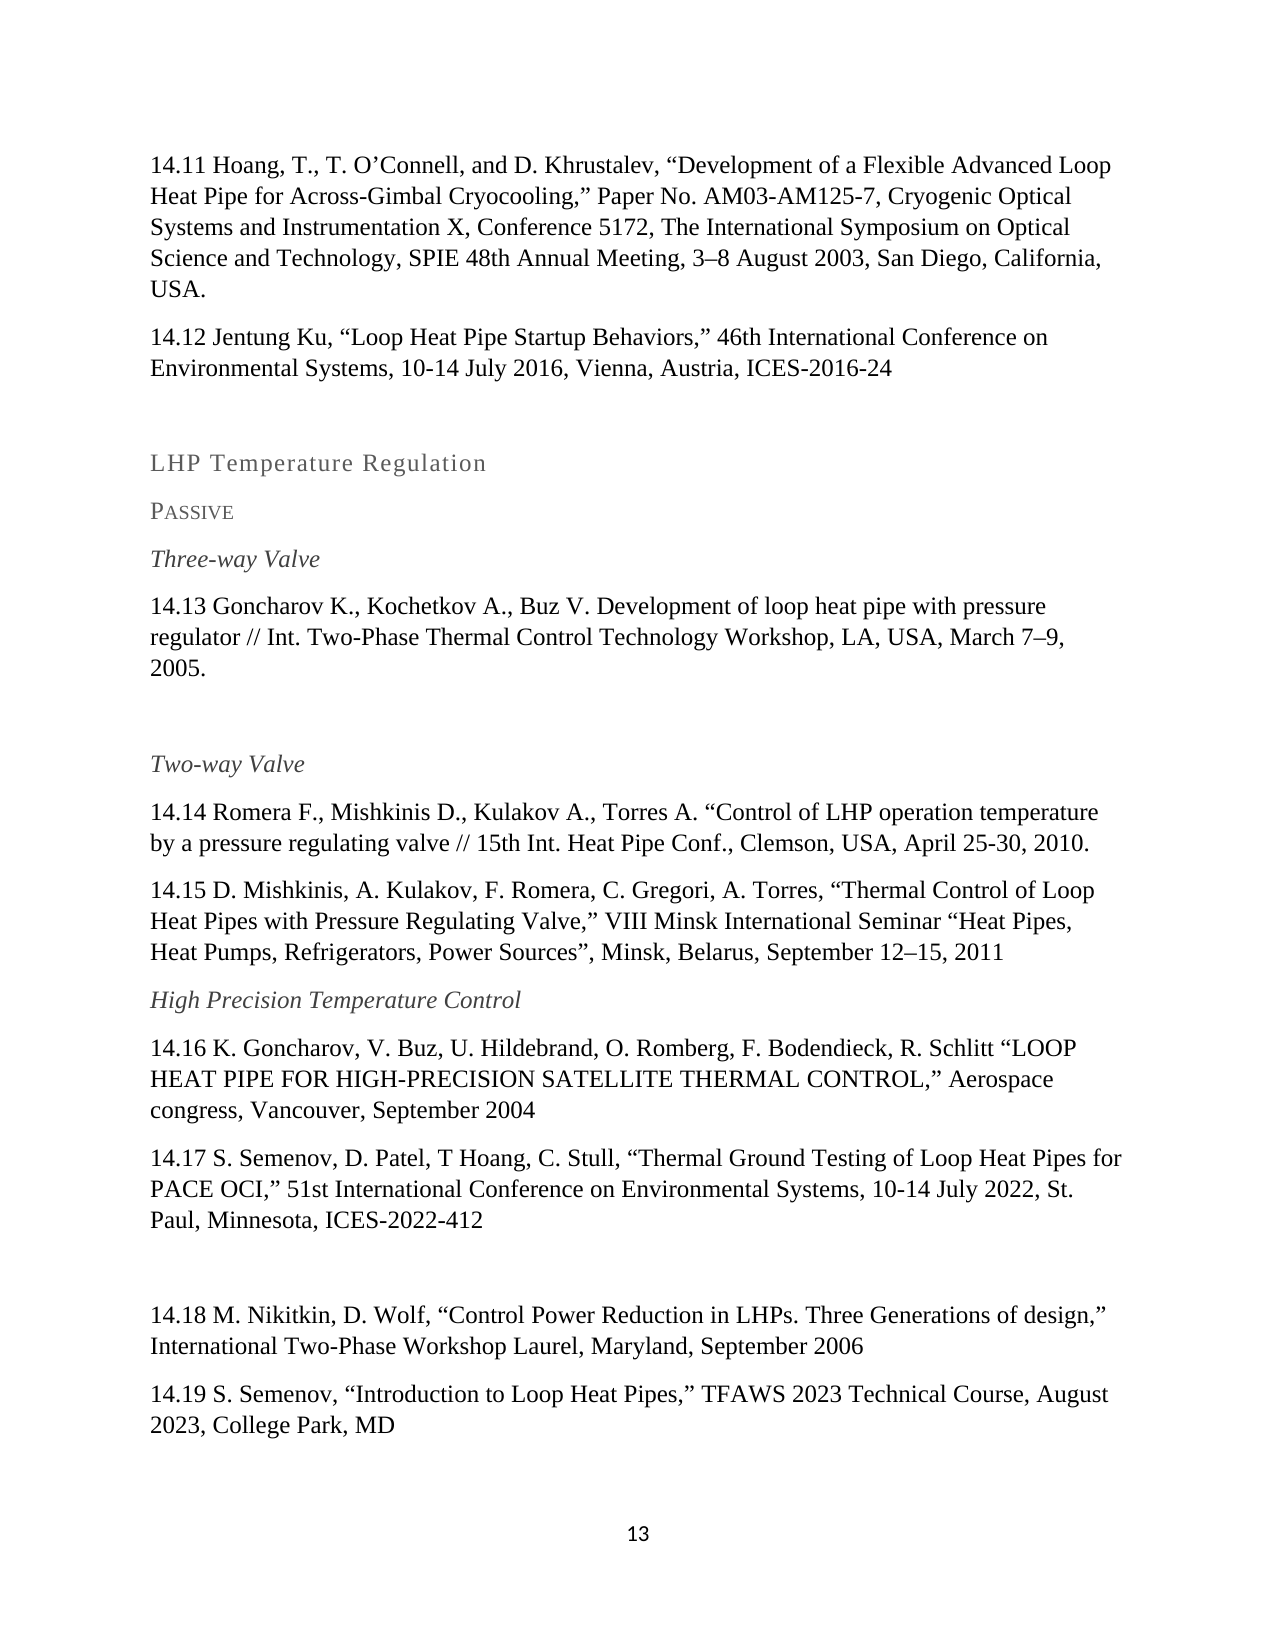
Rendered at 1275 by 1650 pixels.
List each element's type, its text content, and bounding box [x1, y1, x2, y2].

text 14.16 K. Goncharov, V. Buz, U. Hildebrand, O. Romberg, F. Bodendieck, R. Schlitt “LOOP HEAT PIPE FOR HIGH-PRECISION SATELLITE THERMAL CONTROL,” Aerospace congress, Vancouver, September 2004 [150, 1033, 1125, 1124]
text 14.17 S. Semenov, D. Patel, T Hoang, C. Stull, “Thermal Ground Testing of Loop Heat Pipes for PACE OCI,” 51st International Conference on Environmental Systems, 10-14 July 2022, St. Paul, Minnesota, ICES-2022-412 [150, 1143, 1125, 1233]
text 14.14 Romera F., Mishkinis D., Kulakov A., Torres A. “Control of LHP operation temperature by a pressure regulating valve // 15th Int. Heat Pipe Conf., Clemson, USA, April 25-30, 2010. [150, 797, 1125, 856]
text 14.15 D. Mishkinis, A. Kulakov, F. Romera, C. Gregori, A. Torres, “Thermal Control of Loop Heat Pipes with Pressure Regulating Valve,” VIII Minsk International Seminar “Heat Pipes, Heat Pumps, Refrigerators, Power Sources”, Minsk, Belarus, September 12–15, 2011 [150, 875, 1125, 966]
text Three-way Valve [150, 544, 1125, 572]
text 14.19 S. Semenov, “Introduction to Loop Heat Pipes,” TFAWS 2023 Technical Course, August 2023, College Park, MD [150, 1379, 1125, 1439]
text 14.18 M. Nikitkin, D. Wolf, “Control Power Reduction in LHPs. Three Generations of design,” International Two-Phase Workshop Laurel, Maryland, September 2006 [150, 1300, 1125, 1360]
text 14.11 Hoang, T., T. O’Connell, and D. Khrustalev, “Development of a Flexible Advanced Loop Heat Pipe for Across-Gimbal Cryocooling,” Paper No. AM03-AM125-7, Cryogenic Optical Systems and Instrumentation X, Conference 5172, The International Symposium on Optical Science and Technology, SPIE 48th Annual Meeting, 3–8 August 2003, San Diego, California, USA. [150, 150, 1125, 303]
text High Precision Temperature Control [150, 985, 1125, 1014]
text Two-way Valve [150, 749, 1125, 778]
text 14.13 Goncharov K., Kochetkov A., Buz V. Development of loop heat pipe with pressure regulator // Int. Two-Phase Thermal Control Technology Workshop, LA, USA, March 7–9, 2005. [150, 591, 1125, 682]
text Passive [150, 496, 1125, 525]
text 14.12 Jentung Ku, “Loop Heat Pipe Startup Behaviors,” 46th International Conference on Environmental Systems, 10-14 July 2016, Vienna, Austria, ICES-2016-24 [150, 322, 1125, 382]
subtitle LHP Temperature Regulation [150, 448, 1125, 477]
